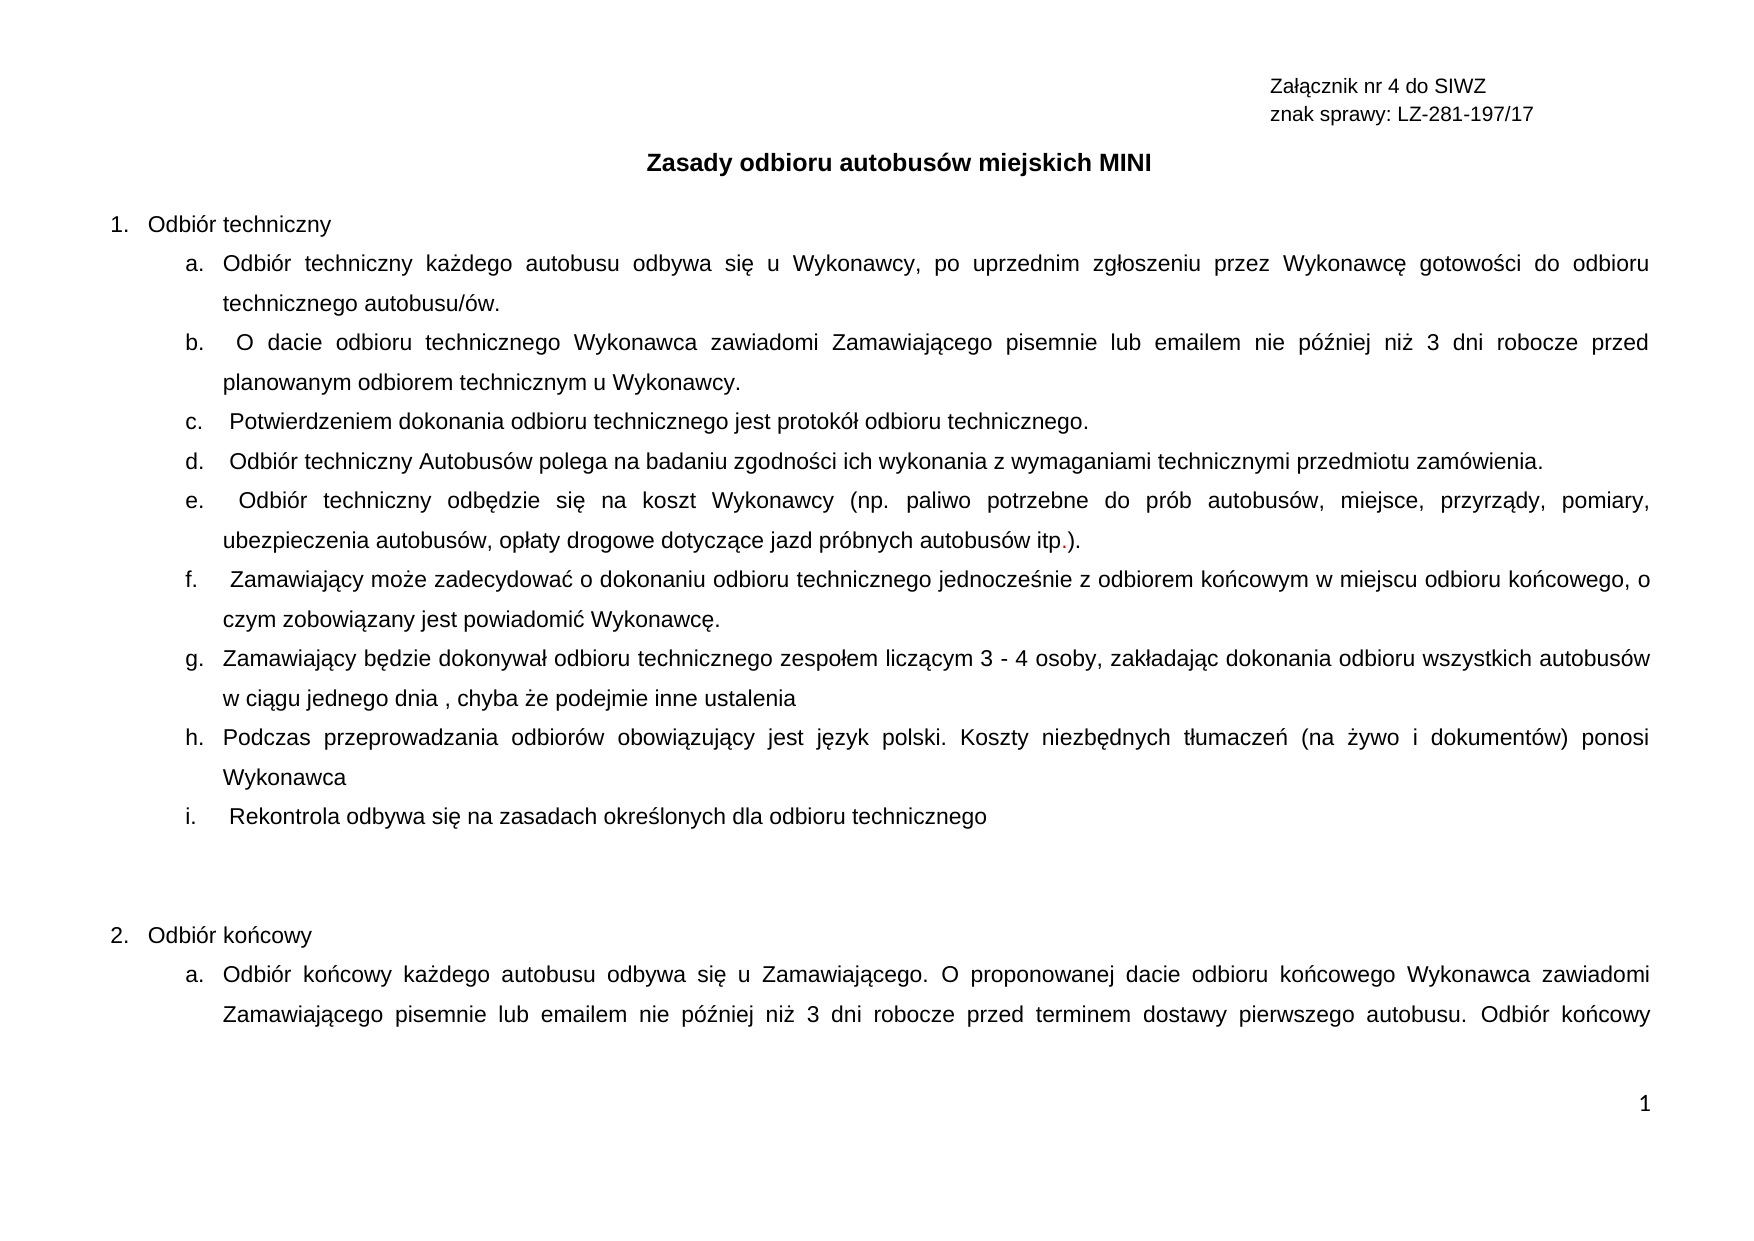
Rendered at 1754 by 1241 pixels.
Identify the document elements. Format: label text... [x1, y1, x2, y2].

text Zasady odbioru autobusów miejskich MINI [148, 148, 1651, 176]
list Odbiór techniczny Autobusów polega na badaniu zgodności ich wykonania z wymaganiami technicznymi przedmiotu zamówienia. [185, 448, 1651, 474]
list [185, 961, 1651, 1027]
list O dacie odbioru technicznego Wykonawca zawiadomi Zamawiającego pisemnie lub emailem nie później niż 3 dni robocze przed planowanym odbiorem technicznym u Wykonawcy. [185, 329, 1651, 395]
list Zamawiający będzie dokonywał odbioru technicznego zespołem liczącym 3 - 4 osoby, zakładając dokonania odbioru wszystkich autobusów w ciągu jednego dnia , chyba że podejmie inne ustalenia [185, 645, 1651, 711]
list Odbiór techniczny odbędzie się na koszt Wykonawcy (np. paliwo potrzebne do prób autobusów, miejsce, przyrządy, pomiary, ubezpieczenia autobusów, opłaty drogowe dotyczące jazd próbnych autobusów itp.). [185, 487, 1651, 553]
list Podczas przeprowadzania odbiorów obowiązujący jest język polski. Koszty niezbędnych tłumaczeń (na żywo i dokumentów) ponosi Wykonawca [185, 724, 1651, 790]
list Potwierdzeniem dokonania odbioru technicznego jest protokół odbioru technicznego. [185, 408, 1651, 435]
list Zamawiający może zadecydować o dokonaniu odbioru technicznego jednocześnie z odbiorem końcowym w miejscu odbioru końcowego, o czym zobowiązany jest powiadomić Wykonawcę. [185, 566, 1651, 632]
list Odbiór końcowy [110, 922, 1651, 948]
list Rekontrola odbywa się na zasadach określonych dla odbioru technicznego [185, 803, 1651, 829]
list Odbiór techniczny [110, 211, 1651, 237]
list Odbiór techniczny każdego autobusu odbywa się u Wykonawcy, po uprzednim zgłoszeniu przez Wykonawcę gotowości do odbioru technicznego autobusu/ów. [185, 250, 1651, 316]
